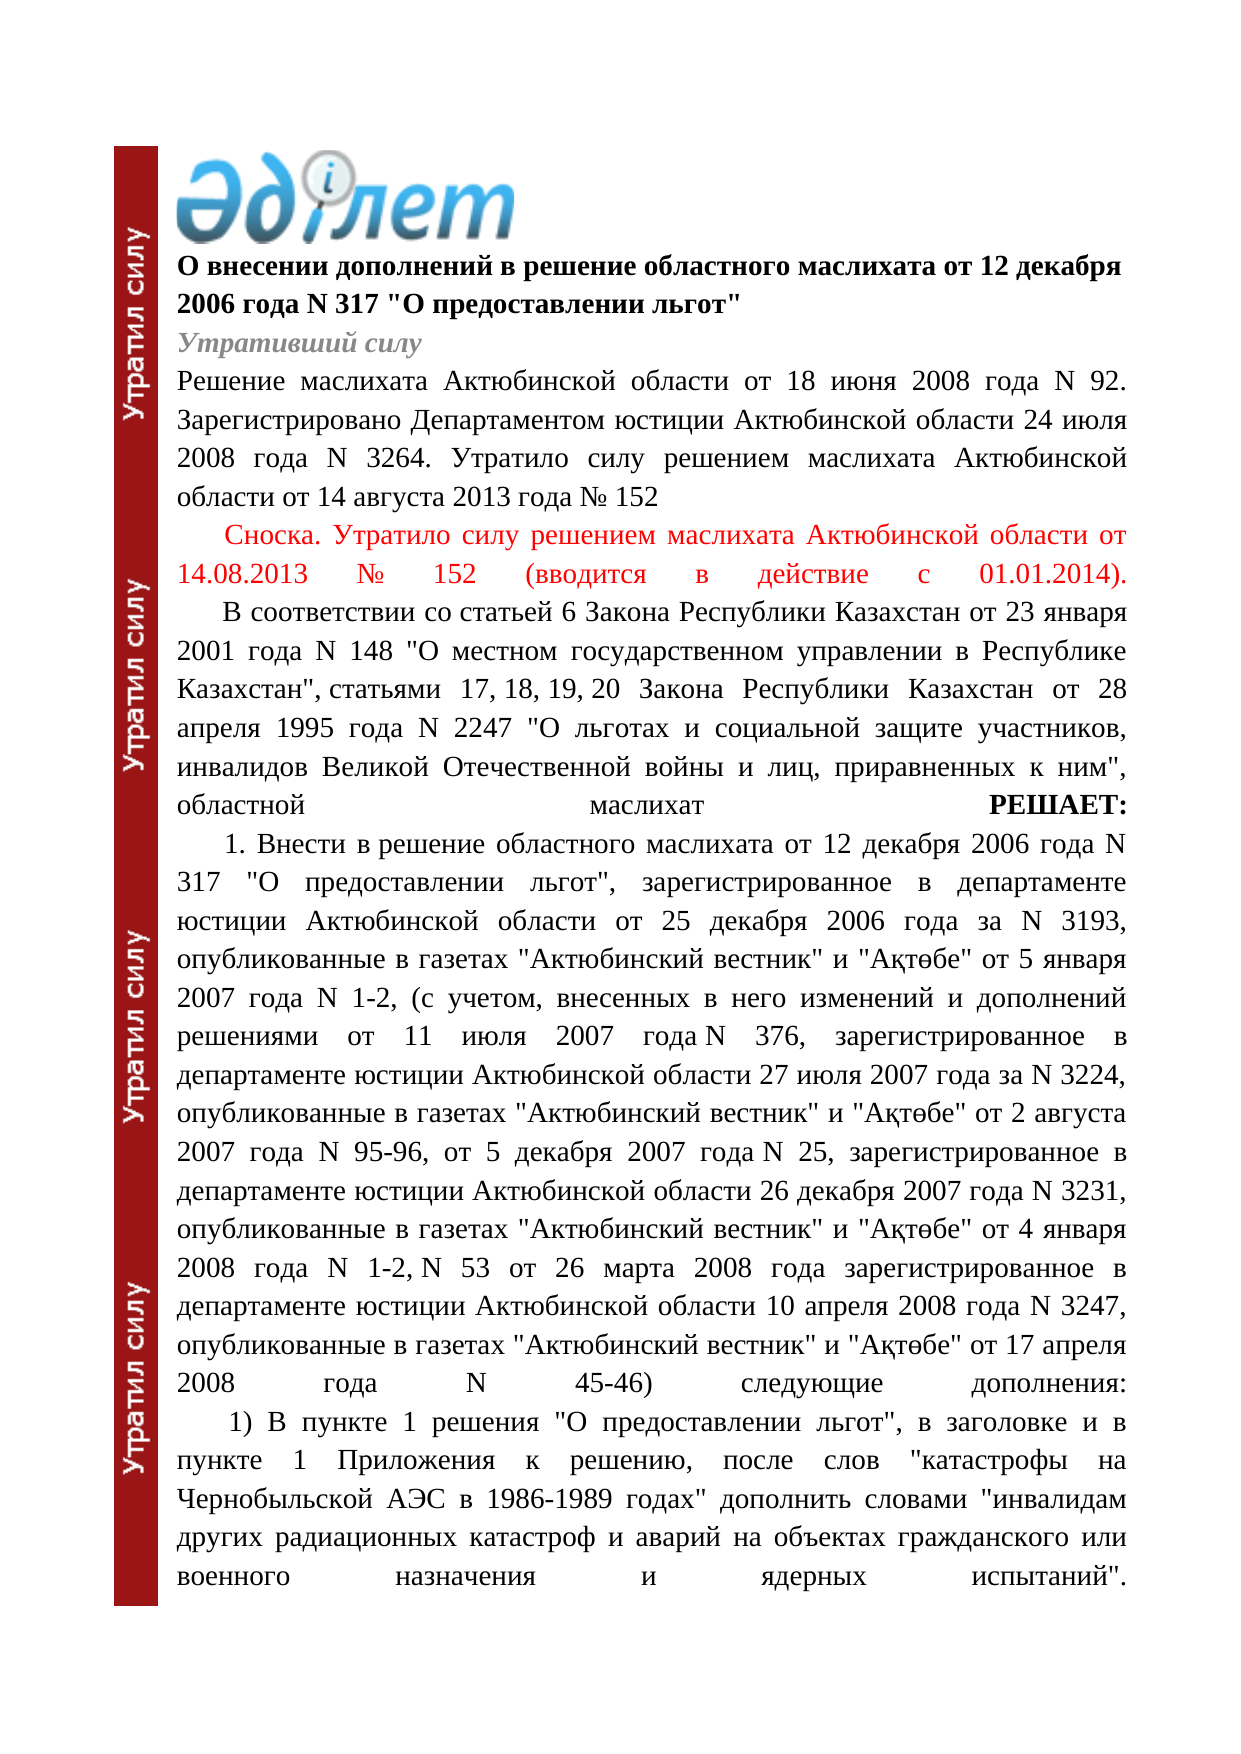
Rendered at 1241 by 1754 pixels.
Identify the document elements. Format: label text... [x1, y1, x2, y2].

text Решение маслихата Актюбинской области от 18 июня 2008 года N 92. Зарегистрировано Департаментом юстиции Актюбинской области 24 июля 2008 года N 3264. Утратило силу решением маслихата Актюбинской области от 14 августа 2013 года № 152 [112, 363, 1128, 512]
picture [114, 320, 158, 325]
text Утративший силу [112, 325, 1128, 358]
picture [114, 1592, 158, 1606]
text О внесении дополнений в решение областного маслихата от 12 декабря 2006 года N 317 "О предоставлении льгот" [112, 248, 1128, 320]
picture [114, 512, 158, 517]
picture [176, 150, 515, 244]
picture [114, 358, 158, 363]
picture [114, 146, 158, 248]
